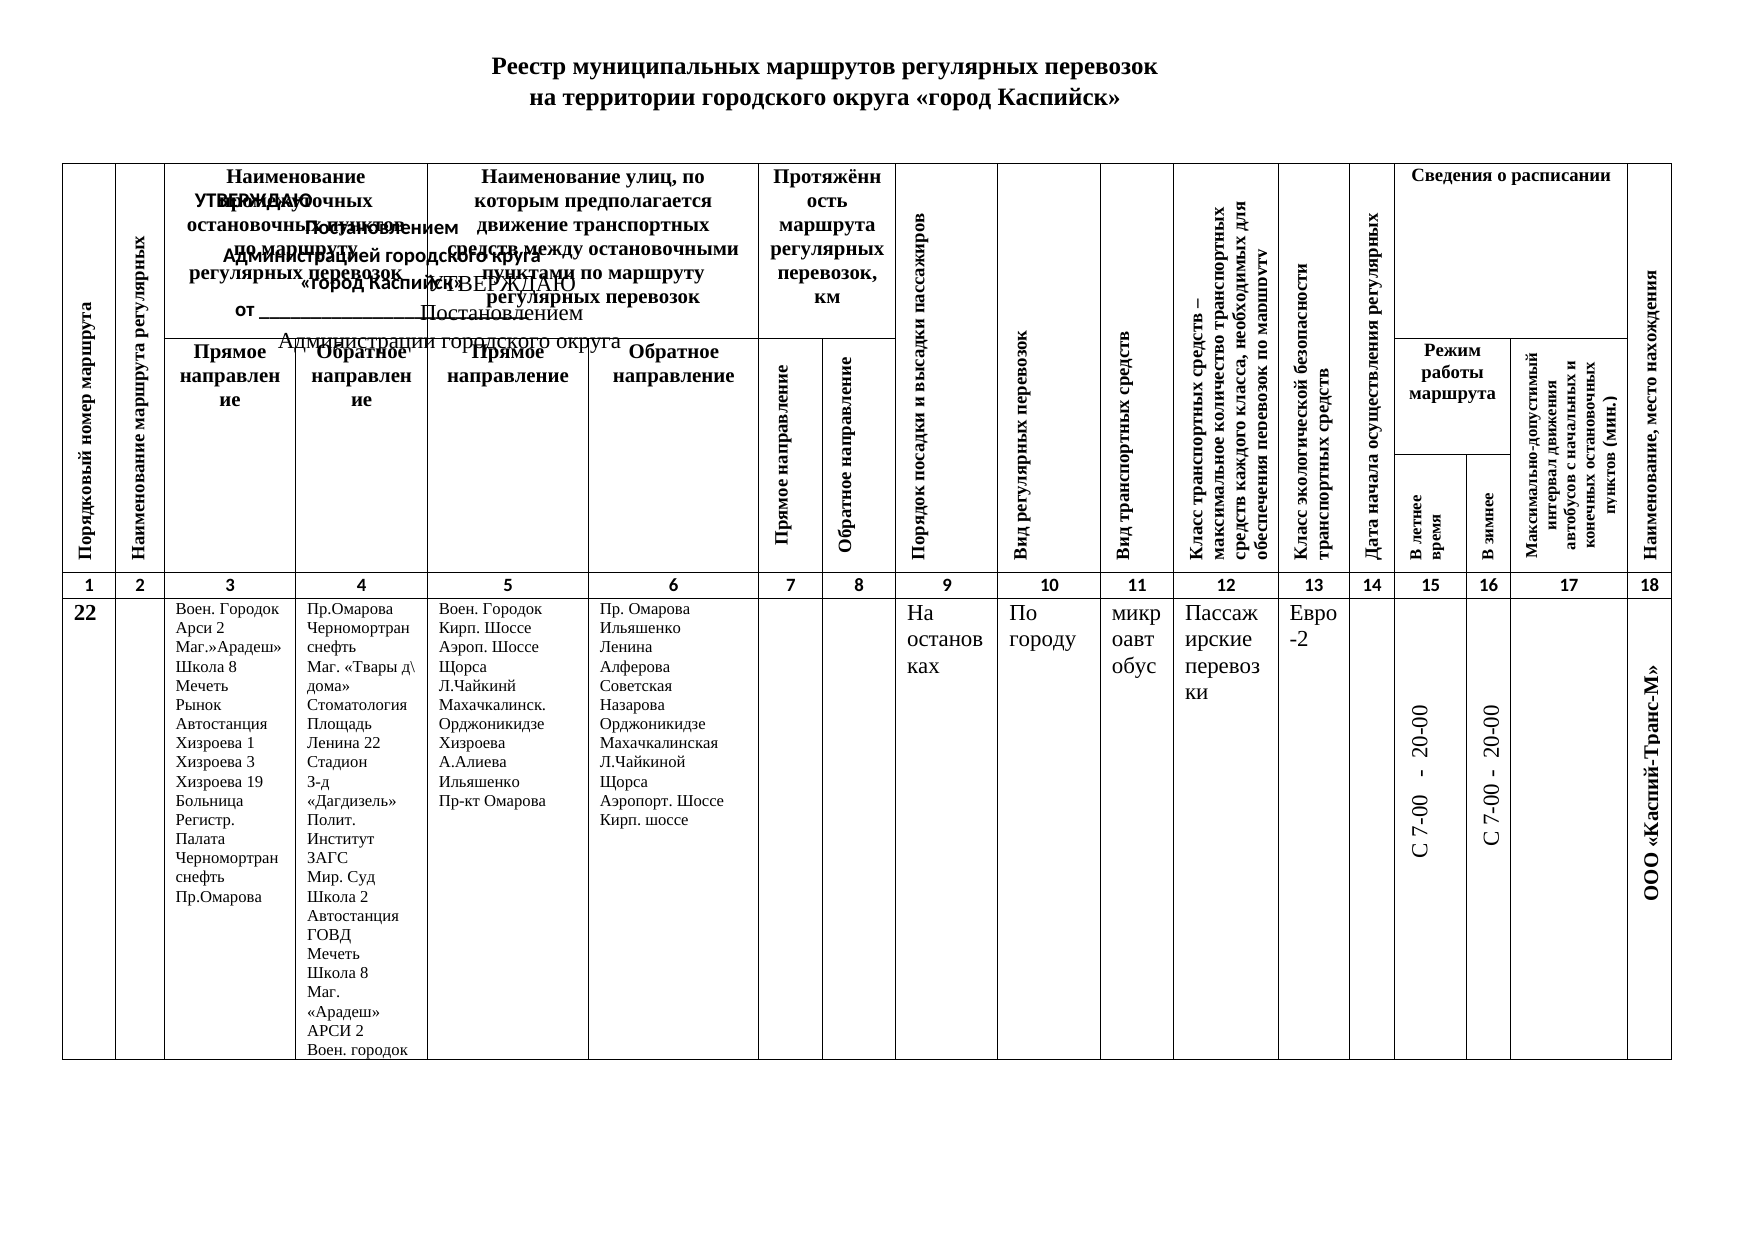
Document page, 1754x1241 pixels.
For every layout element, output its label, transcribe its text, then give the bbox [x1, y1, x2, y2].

table_cell Вид транспортных средств [1101, 164, 1173, 572]
table_cell 9 [896, 573, 997, 598]
table_cell Обратное направление [823, 339, 895, 572]
table_cell [1511, 599, 1627, 1059]
table_cell 11 [1101, 573, 1173, 598]
table_cell 3 [165, 573, 295, 598]
table_cell С 7-00 - 20-00 [1467, 599, 1510, 1059]
table_cell Класс экологической безопасности транспортных средств [1279, 164, 1349, 572]
table_cell 15 [1395, 573, 1466, 598]
table_cell 18 [1628, 573, 1671, 598]
table_cell 1 [63, 573, 115, 598]
table_cell 4 [296, 573, 427, 598]
table_cell Прямое направление [759, 339, 822, 572]
table_cell [1350, 599, 1394, 1059]
table_cell микроавтобус [1101, 599, 1173, 1059]
table_cell Евро-2 [1279, 599, 1349, 1059]
table_cell Дата начала осуществления регулярных перевозок [1350, 164, 1394, 572]
table_cell Вид регулярных перевозок [998, 164, 1100, 572]
table_cell 14 [1350, 573, 1394, 598]
table_cell 12 [1174, 573, 1278, 598]
table_cell Обратное направление [296, 339, 427, 572]
table_cell 17 [1511, 573, 1627, 598]
table_cell 13 [1279, 573, 1349, 598]
table_cell [759, 599, 822, 1059]
table_cell Наименование, место нахождения перевозчика [1628, 164, 1671, 572]
table_cell ООО «Каспий-Транс-М» [1628, 599, 1671, 1059]
table_cell Порядковый номер маршрута [63, 164, 115, 572]
table_cell Пр.Омарова Черномортранснефть Маг. «Твары д\дома» Стоматология Площадь Ленина 22 Стадион З-д «Дагдизель» Полит. Институт ЗАГС Мир. Суд Школа 2 Автостанция ГОВД Мечеть Школа 8 Маг. «Арадеш» АРСИ 2 Воен. городок [296, 599, 427, 1059]
table_cell Пр. Омарова Ильяшенко Ленина Алферова Советская Назарова Орджоникидзе Махачкалинская Л.Чайкиной Щорса Аэропорт. Шоссе Кирп. шоссе [589, 599, 758, 1059]
table_cell С 7-00 - 20-00 [1395, 599, 1466, 1059]
table_cell В зимнее время [1467, 455, 1510, 572]
table_cell Обратное направление [589, 339, 758, 572]
table_cell Режим работы маршрута [1395, 339, 1510, 454]
table_cell Воен. Городок Арси 2 Маг.»Арадеш» Школа 8 Мечеть Рынок Автостанция Хизроева 1 Хизроева 3 Хизроева 19 Больница Регистр. Палата Черномортранснефть Пр.Омарова [165, 599, 295, 1059]
table_cell Максимально-допустимый интервал движения автобусов с начальных и конечных остановочных пунктов (мин.) [1511, 339, 1627, 572]
table_cell 10 [998, 573, 1100, 598]
table_cell Порядок посадки и высадки пассажиров [896, 164, 997, 572]
table_cell В летнее время [1395, 455, 1466, 572]
table_cell Прямое направление [165, 339, 295, 572]
table_cell Воен. Городок Кирп. Шоссе Аэроп. Шоссе Щорса Л.Чайкинй Махачкалинск. Орджоникидзе Хизроева А.Алиева Ильяшенко Пр-кт Омарова [428, 599, 588, 1059]
table_cell Прямое направление [428, 339, 588, 572]
table_cell Класс транспортных средств – максимальное количество транспортных средств каждого класса, необходимых для обеспечения перевозок по маршруту регулярных перевозок (ед.) [1174, 164, 1278, 572]
table_cell Наименование улиц, по которым предполагается движение транспортных средств между остановочными пунктами по маршруту регулярных перевозок [428, 164, 758, 338]
table_cell Пассажирские перевозки [1174, 599, 1278, 1059]
table_cell 5 [428, 573, 588, 598]
table_cell Протяжённость маршрута регулярных перевозок, км [759, 164, 895, 338]
table_cell 2 [116, 573, 164, 598]
table_cell Сведения о расписании [1395, 164, 1627, 338]
table_cell 6 [589, 573, 758, 598]
table_cell По городу [998, 599, 1100, 1059]
table_cell На остановках [896, 599, 997, 1059]
table_cell 16 [1467, 573, 1510, 598]
table_cell 7 [759, 573, 822, 598]
table_cell Наименование промежуточных остановочных пунктов по маршруту регулярных перевозок [165, 164, 427, 338]
table_cell [116, 599, 164, 1059]
table_cell [823, 599, 895, 1059]
table_cell 8 [823, 573, 895, 598]
table_cell 22 [63, 599, 115, 1059]
table_cell Наименование маршрута регулярных перевозок [116, 164, 164, 572]
